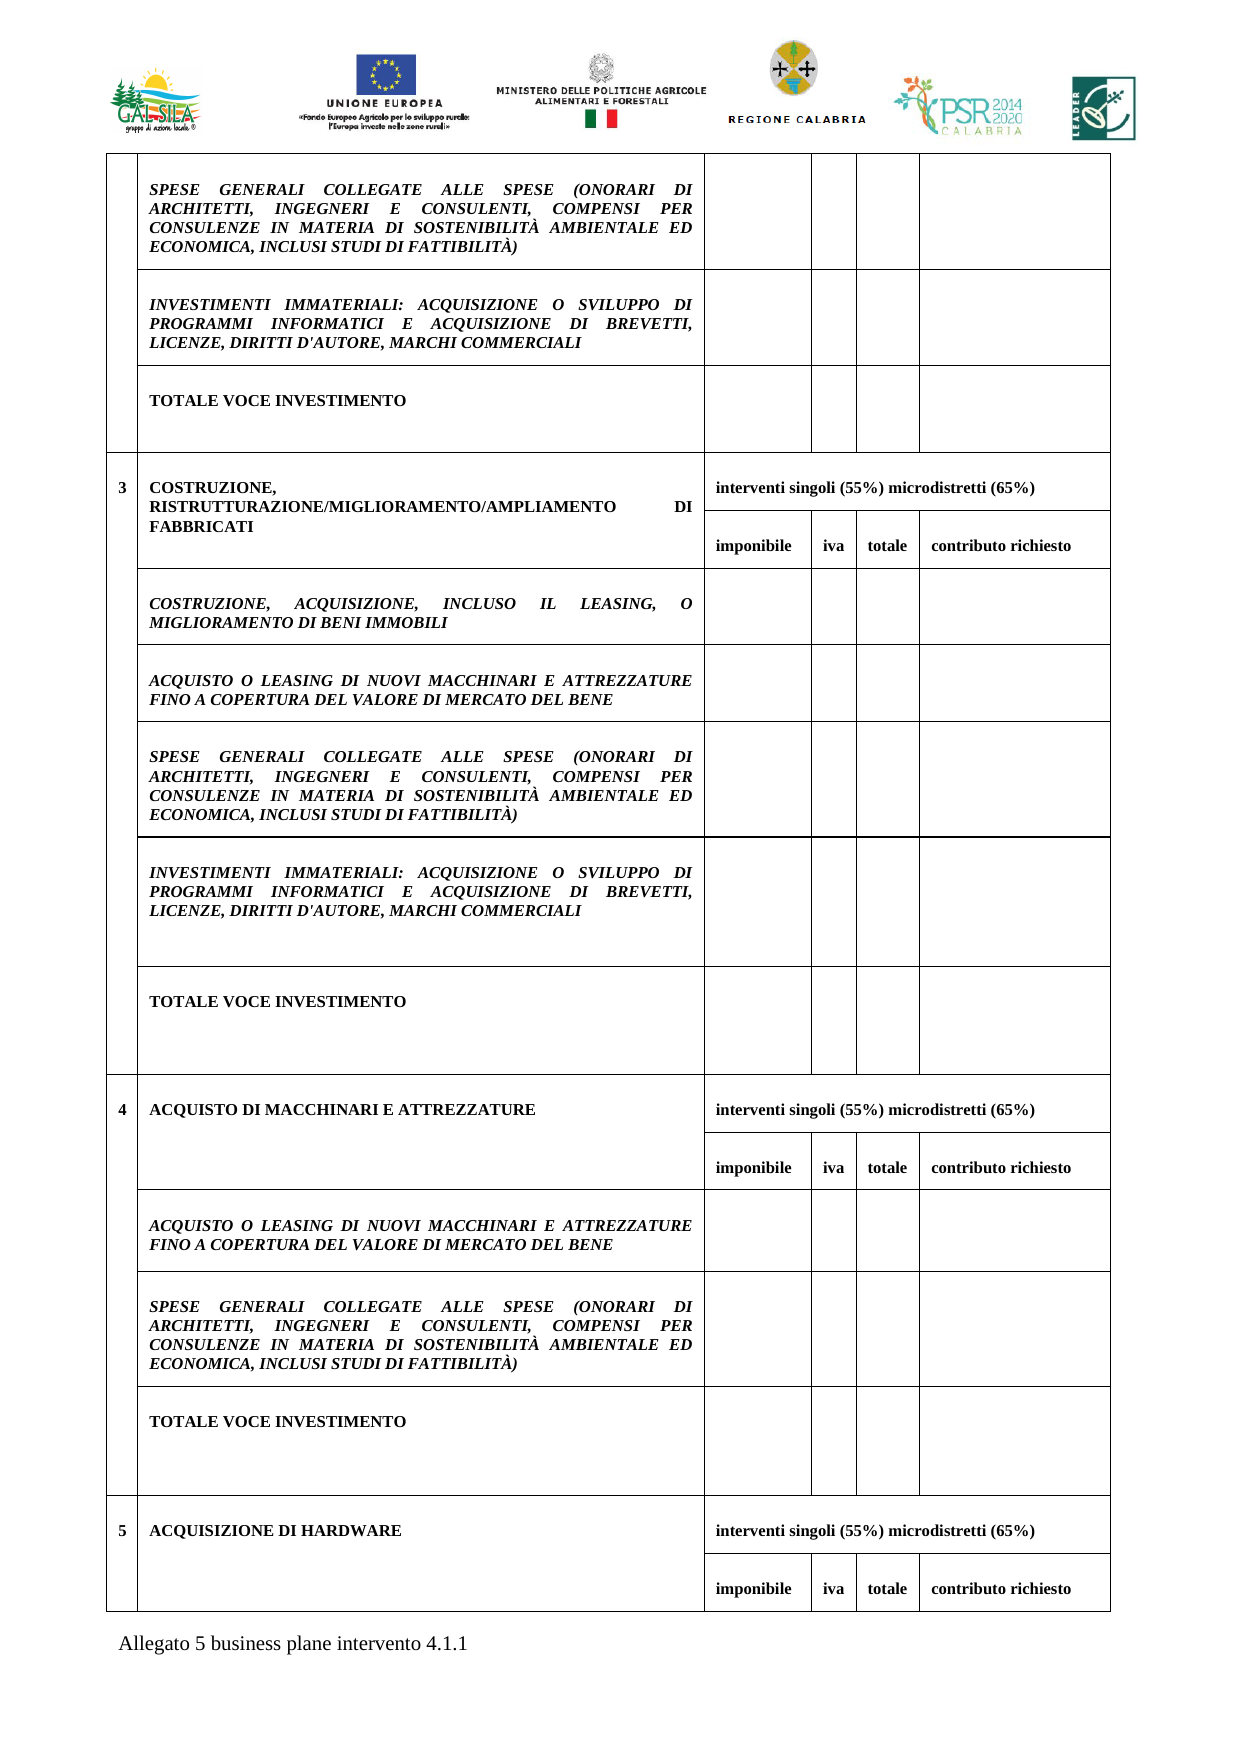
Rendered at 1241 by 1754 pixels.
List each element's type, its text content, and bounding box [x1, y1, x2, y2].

table_cell [920, 838, 1110, 966]
table_cell [705, 838, 811, 966]
table_cell [812, 154, 856, 268]
table_cell [920, 967, 1110, 1074]
table_cell [812, 366, 856, 452]
table_cell [812, 722, 856, 836]
table_cell [857, 569, 919, 644]
table_cell TOTALE VOCE INVESTIMENTO [138, 967, 704, 1074]
table_cell ACQUISIZIONE DI HARDWARE [138, 1496, 704, 1611]
table_cell TOTALE VOCE INVESTIMENTO [138, 366, 704, 452]
table_cell ACQUISTO DI MACCHINARI E ATTREZZATURE [138, 1075, 704, 1189]
table_cell [857, 1190, 919, 1271]
table_cell [812, 270, 856, 364]
table_cell [705, 967, 811, 1074]
table_cell 5 [107, 1496, 137, 1611]
table_cell ACQUISTO O LEASING DI NUOVI MACCHINARI E ATTREZZATURE FINO A COPERTURA DEL VALORE DI MERCATO DEL BENE [138, 1190, 704, 1271]
table_cell iva [812, 511, 856, 567]
picture [1061, 57, 1146, 154]
table_cell [857, 270, 919, 364]
table_cell [857, 154, 919, 268]
table_cell COSTRUZIONE, RISTRUTTURAZIONE/MIGLIORAMENTO/AMPLIAMENTO DI FABBRICATI [138, 453, 704, 567]
table_cell 4 [107, 1075, 137, 1495]
table_cell [812, 967, 856, 1074]
table_cell imponibile [705, 1554, 811, 1611]
table_cell interventi singoli (55%) microdistretti (65%) [705, 453, 1110, 510]
table_cell TOTALE VOCE INVESTIMENTO [138, 1387, 704, 1495]
table_cell [705, 722, 811, 836]
table_cell totale [857, 1133, 919, 1189]
table_cell interventi singoli (55%) microdistretti (65%) [705, 1075, 1110, 1132]
table_cell INVESTIMENTI IMMATERIALI: ACQUISIZIONE O SVILUPPO DI PROGRAMMI INFORMATICI E ACQUISIZIONE DI BREVETTI, LICENZE, DIRITTI D'AUTORE, MARCHI COMMERCIALI [138, 270, 704, 364]
table_cell [920, 1387, 1110, 1495]
table_cell [920, 1272, 1110, 1386]
table_cell [705, 366, 811, 452]
table_cell iva [812, 1554, 856, 1611]
table_cell [812, 1190, 856, 1271]
table_cell [857, 722, 919, 836]
table_cell [920, 366, 1110, 452]
table_cell [857, 967, 919, 1074]
table_cell [857, 366, 919, 452]
table_cell [920, 645, 1110, 721]
table_cell [920, 569, 1110, 644]
table_cell [920, 270, 1110, 364]
table_cell [705, 569, 811, 644]
table_cell [920, 722, 1110, 836]
table_cell [705, 1387, 811, 1495]
table_cell [812, 838, 856, 966]
table_cell 3 [107, 453, 137, 1074]
table_cell [705, 154, 811, 268]
table_cell COSTRUZIONE, ACQUISIZIONE, INCLUSO IL LEASING, O MIGLIORAMENTO DI BENI IMMOBILI [138, 569, 704, 644]
table_cell [812, 569, 856, 644]
table_cell [812, 1272, 856, 1386]
table_cell [812, 1387, 856, 1495]
table_cell contributo richiesto [920, 1133, 1110, 1189]
table_cell interventi singoli (55%) microdistretti (65%) [705, 1496, 1110, 1553]
table_cell [920, 154, 1110, 268]
table_cell [705, 1272, 811, 1386]
table_cell [812, 645, 856, 721]
table_cell iva [812, 1133, 856, 1189]
table_cell [857, 838, 919, 966]
table_cell contributo richiesto [920, 511, 1110, 567]
table_cell [705, 270, 811, 364]
table_cell [857, 645, 919, 721]
table_cell imponibile [705, 1133, 811, 1189]
table_cell ACQUISTO O LEASING DI NUOVI MACCHINARI E ATTREZZATURE FINO A COPERTURA DEL VALORE DI MERCATO DEL BENE [138, 645, 704, 721]
table_cell [705, 645, 811, 721]
table_cell totale [857, 511, 919, 567]
table_cell [920, 1190, 1110, 1271]
table_cell contributo richiesto [920, 1554, 1110, 1611]
table_cell imponibile [705, 511, 811, 567]
table_cell [857, 1387, 919, 1495]
table_cell [857, 1272, 919, 1386]
table_cell [705, 1190, 811, 1271]
table_cell INVESTIMENTI IMMATERIALI: ACQUISIZIONE O SVILUPPO DI PROGRAMMI INFORMATICI E ACQUISIZIONE DI BREVETTI, LICENZE, DIRITTI D'AUTORE, MARCHI COMMERCIALI [138, 838, 704, 966]
table_cell totale [857, 1554, 919, 1611]
